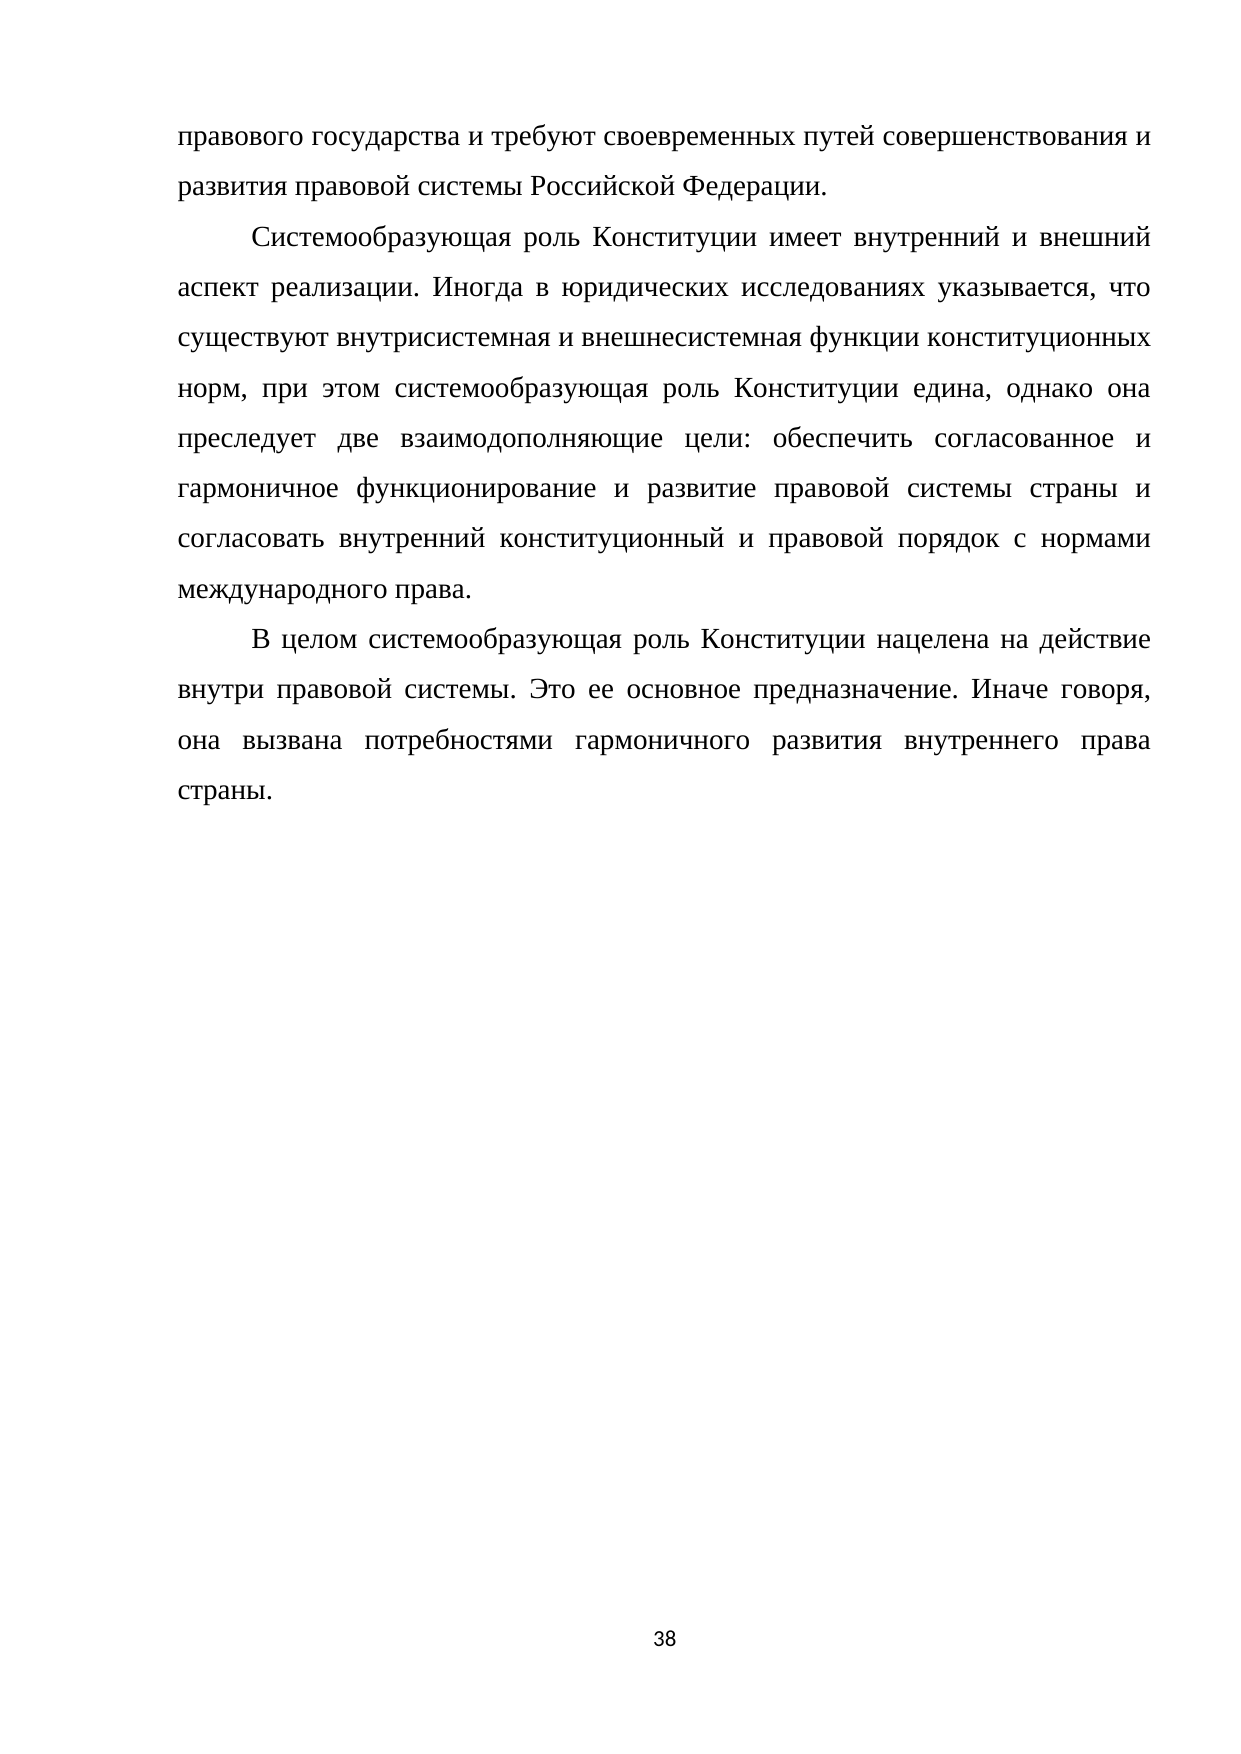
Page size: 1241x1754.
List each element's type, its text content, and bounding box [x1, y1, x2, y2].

text Системообразующая роль Конституции имеет внутренний и внешний аспект реализации. Иногда в юридических исследованиях указывается, что существуют внутрисистемная и внешнесистемная функции конституционных норм, при этом системообразующая роль Конституции едина, однако она преследует две взаимодополняющие цели: обеспечить согласованное и гармоничное функционирование и развитие правовой системы страны и согласовать внутренний конституционный и правовой порядок с нормами международного права. [177, 219, 1152, 604]
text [177, 118, 1152, 202]
text В целом системообразующая роль Конституции нацелена на действие внутри правовой системы. Это ее основное предназначение. Иначе говоря, она вызвана потребностями гармоничного развития внутреннего права страны. [177, 621, 1152, 806]
